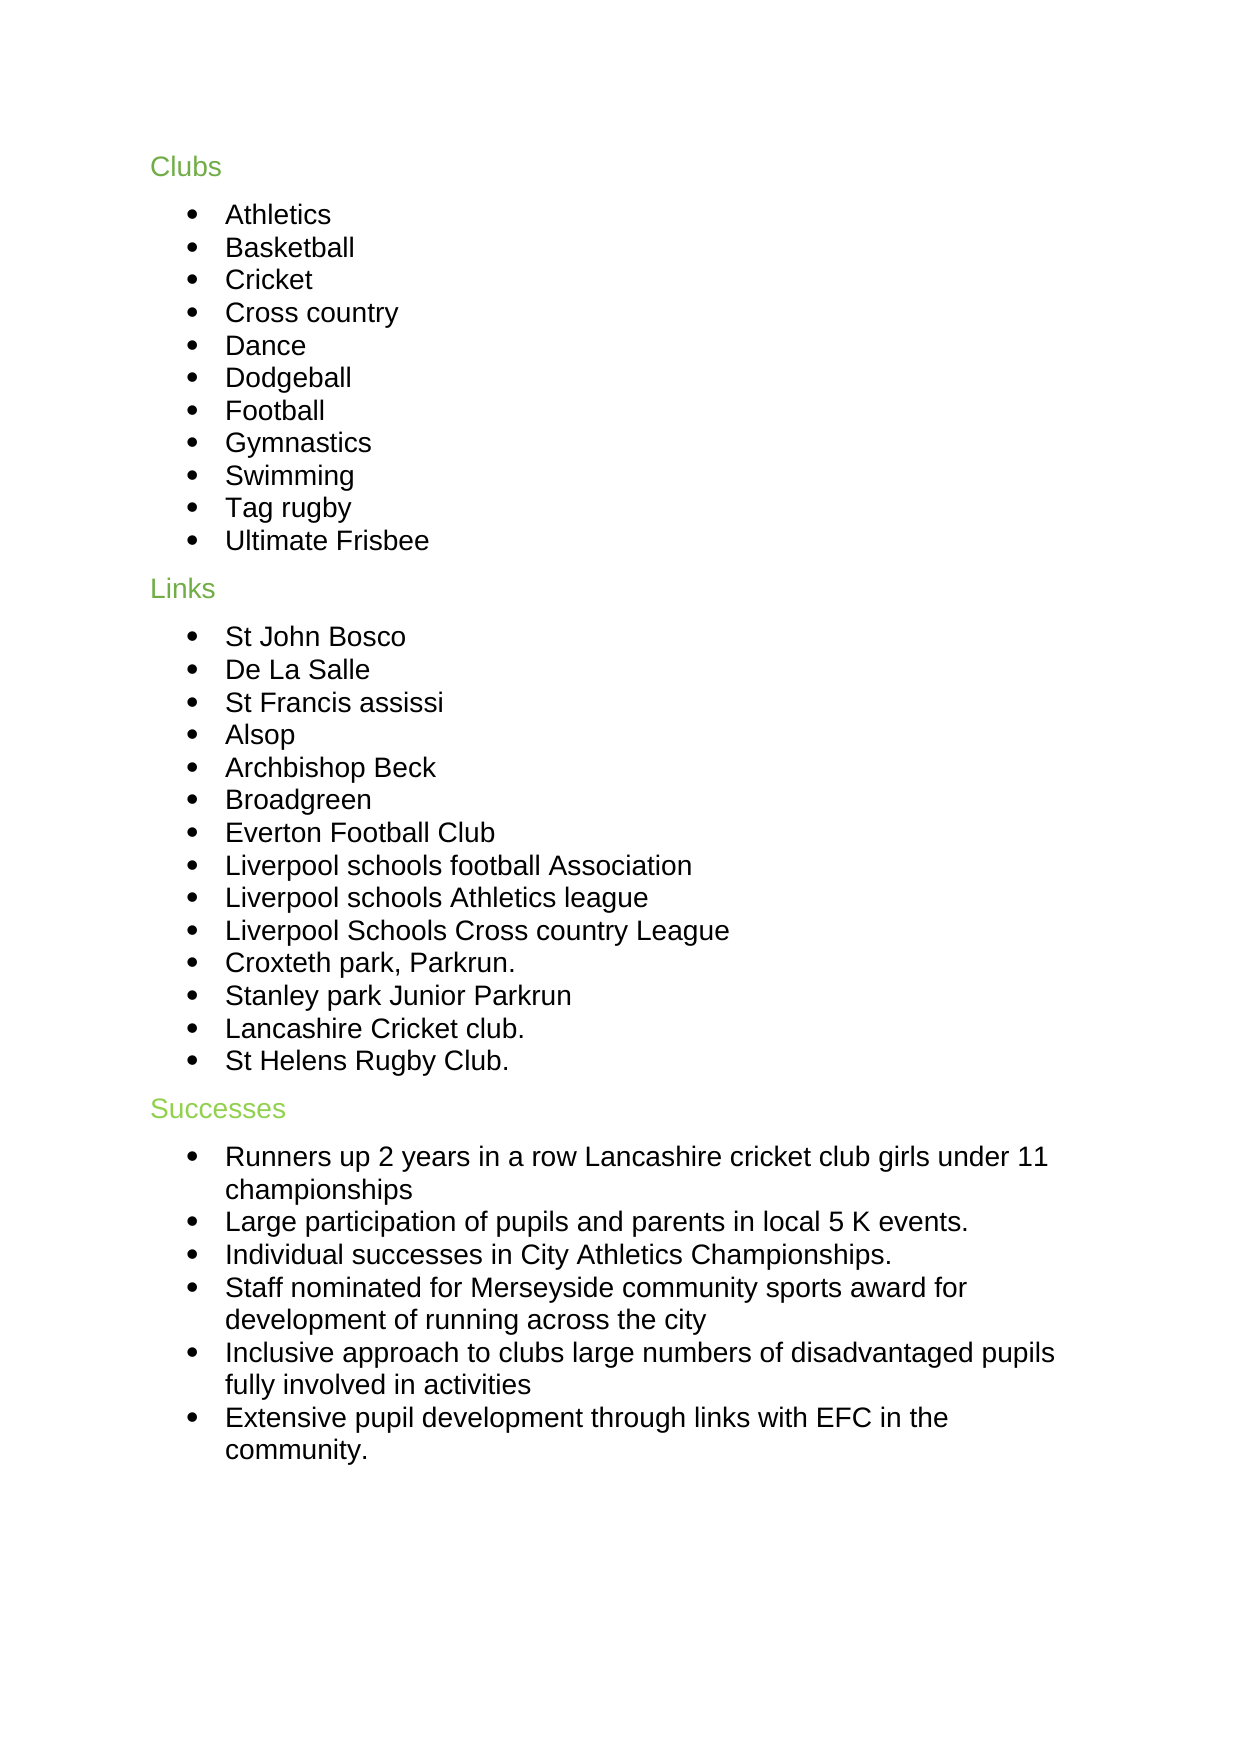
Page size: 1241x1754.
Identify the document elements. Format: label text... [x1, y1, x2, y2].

list Liverpool Schools Cross country League [187, 914, 1090, 946]
list Liverpool schools football Association [187, 848, 1090, 881]
list Athletics [187, 198, 1090, 231]
list Dance [187, 328, 1090, 361]
list Ultimate Frisbee [187, 524, 1090, 557]
list St Helens Rugby Club. [187, 1044, 1090, 1077]
list Broadgreen [187, 783, 1090, 816]
list Lancashire Cricket club. [187, 1012, 1090, 1044]
list Football [187, 394, 1090, 426]
list Extensive pupil development through links with EFC in the community. [187, 1401, 1090, 1466]
list Dodgeball [187, 361, 1090, 394]
list Stanley park Junior Parkrun [187, 979, 1090, 1012]
list Croxteth park, Parkrun. [187, 946, 1090, 979]
list Archbishop Beck [187, 751, 1090, 783]
list Individual successes in City Athletics Championships. [187, 1238, 1090, 1271]
list Alsop [187, 718, 1090, 751]
list Staff nominated for Merseyside community sports award for development of running across the city [187, 1271, 1090, 1336]
list Tag rugby [187, 491, 1090, 524]
list Cross country [187, 296, 1090, 328]
text Clubs [150, 150, 1090, 182]
list Swimming [187, 459, 1090, 491]
list Liverpool schools Athletics league [187, 881, 1090, 914]
list St Francis assissi [187, 686, 1090, 718]
list Inclusive approach to clubs large numbers of disadvantaged pupils fully involved in activities [187, 1336, 1090, 1401]
list Large participation of pupils and parents in local 5 K events. [187, 1205, 1090, 1238]
list Gymnastics [187, 426, 1090, 459]
list Basketball [187, 231, 1090, 263]
list Everton Football Club [187, 816, 1090, 848]
text Links [150, 572, 1090, 605]
list St John Bosco [187, 620, 1090, 653]
text Successes [150, 1092, 1090, 1125]
list Cricket [187, 263, 1090, 296]
list De La Salle [187, 653, 1090, 686]
list Runners up 2 years in a row Lancashire cricket club girls under 11 championships [187, 1140, 1090, 1205]
